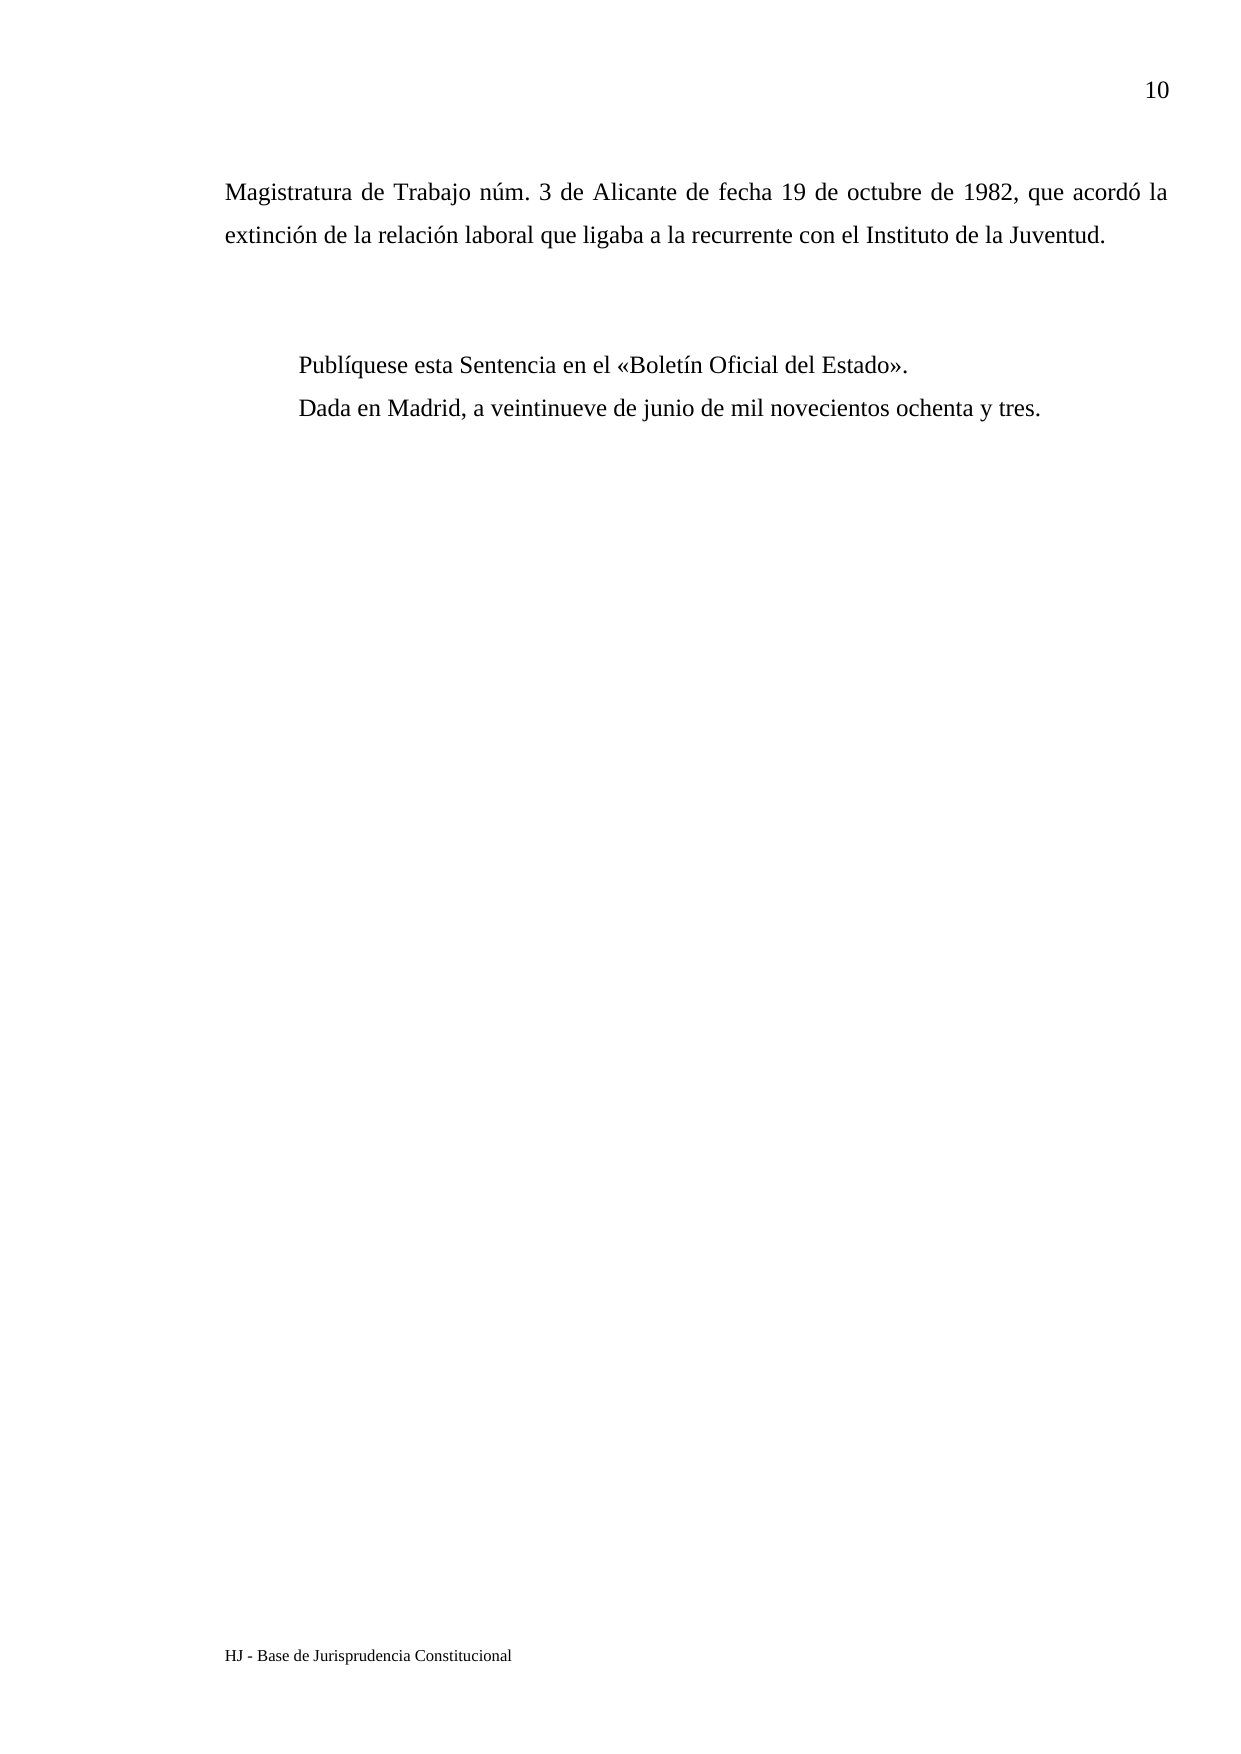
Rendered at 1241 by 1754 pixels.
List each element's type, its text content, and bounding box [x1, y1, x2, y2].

text Publíquese esta Sentencia en el «Boletín Oficial del Estado». [224, 350, 1169, 378]
text Dada en Madrid, a veintinueve de junio de mil novecientos ochenta y tres. [224, 393, 1169, 422]
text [224, 177, 1169, 249]
